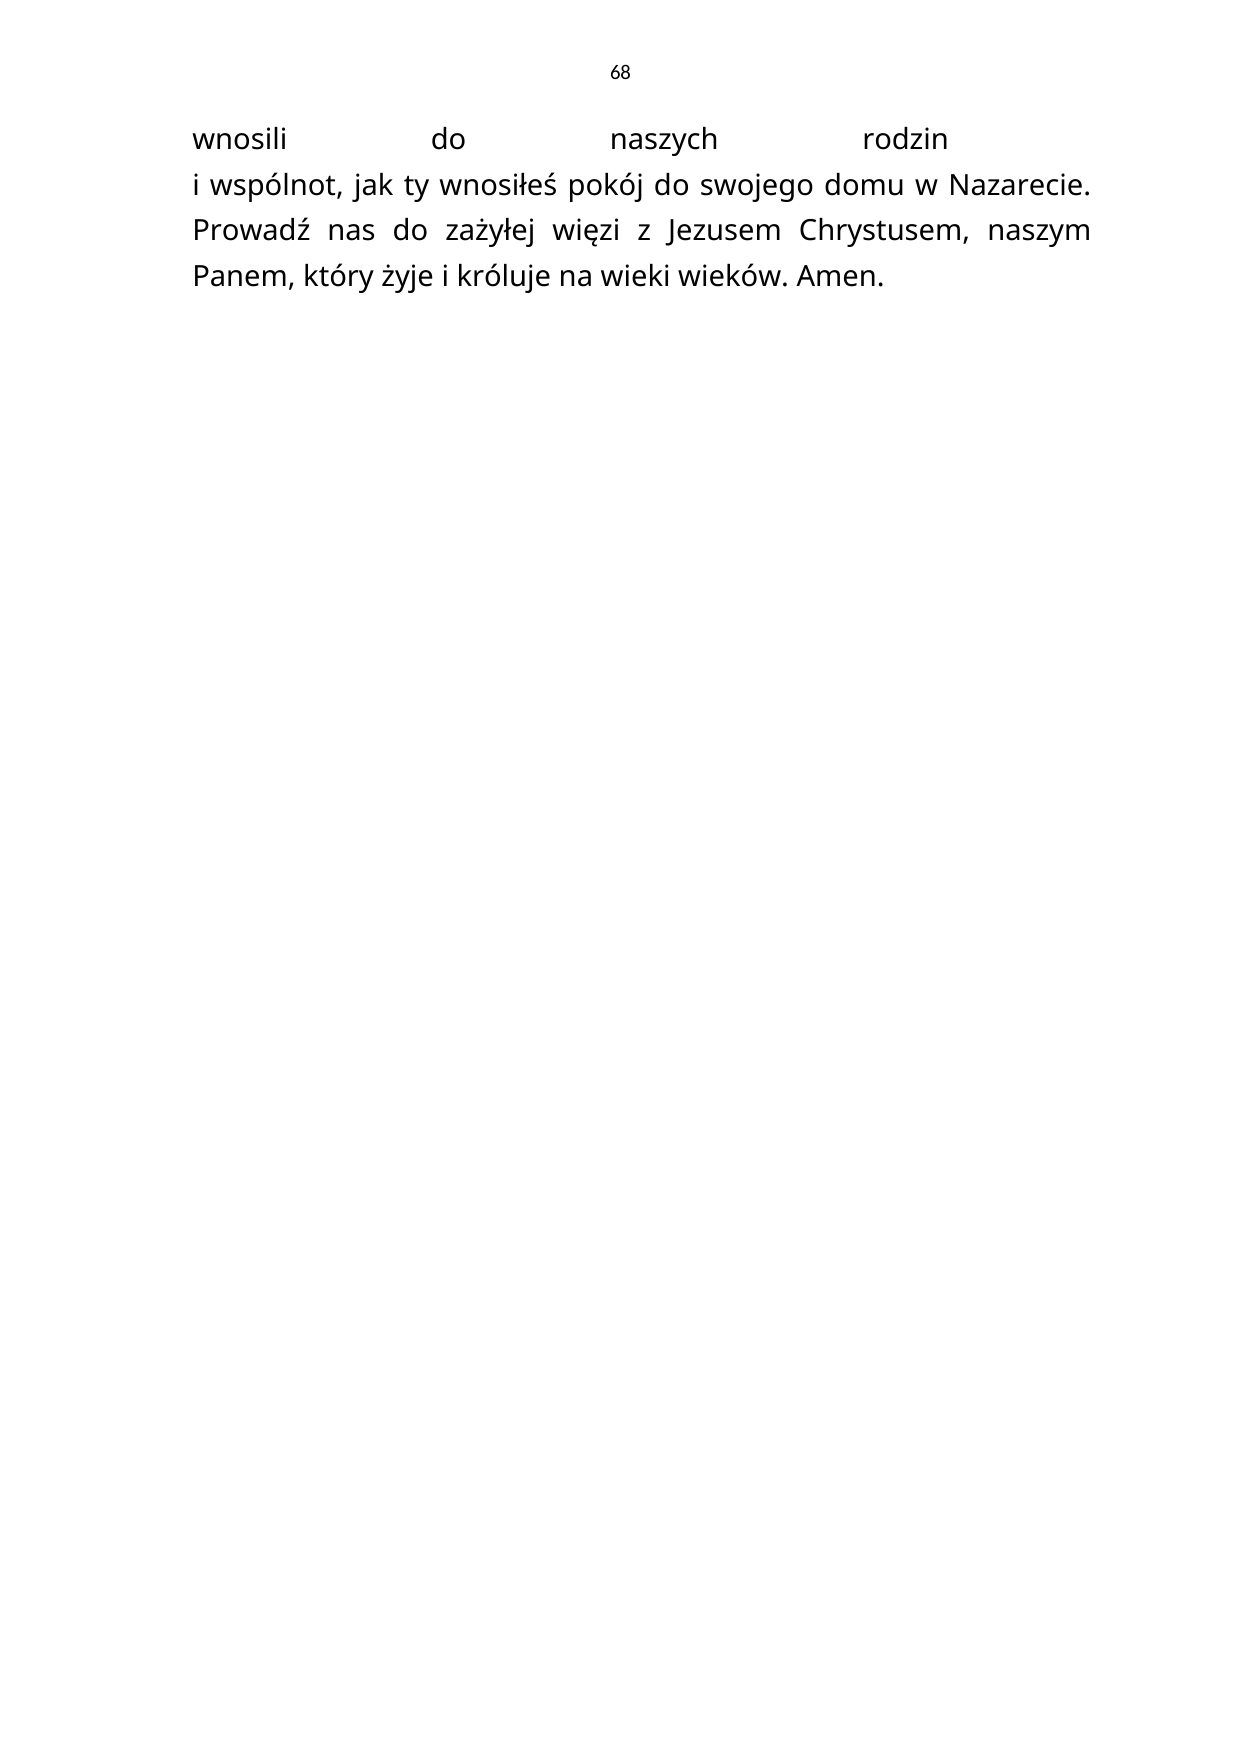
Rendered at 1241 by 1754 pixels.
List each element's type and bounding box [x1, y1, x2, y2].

text [192, 118, 1093, 295]
